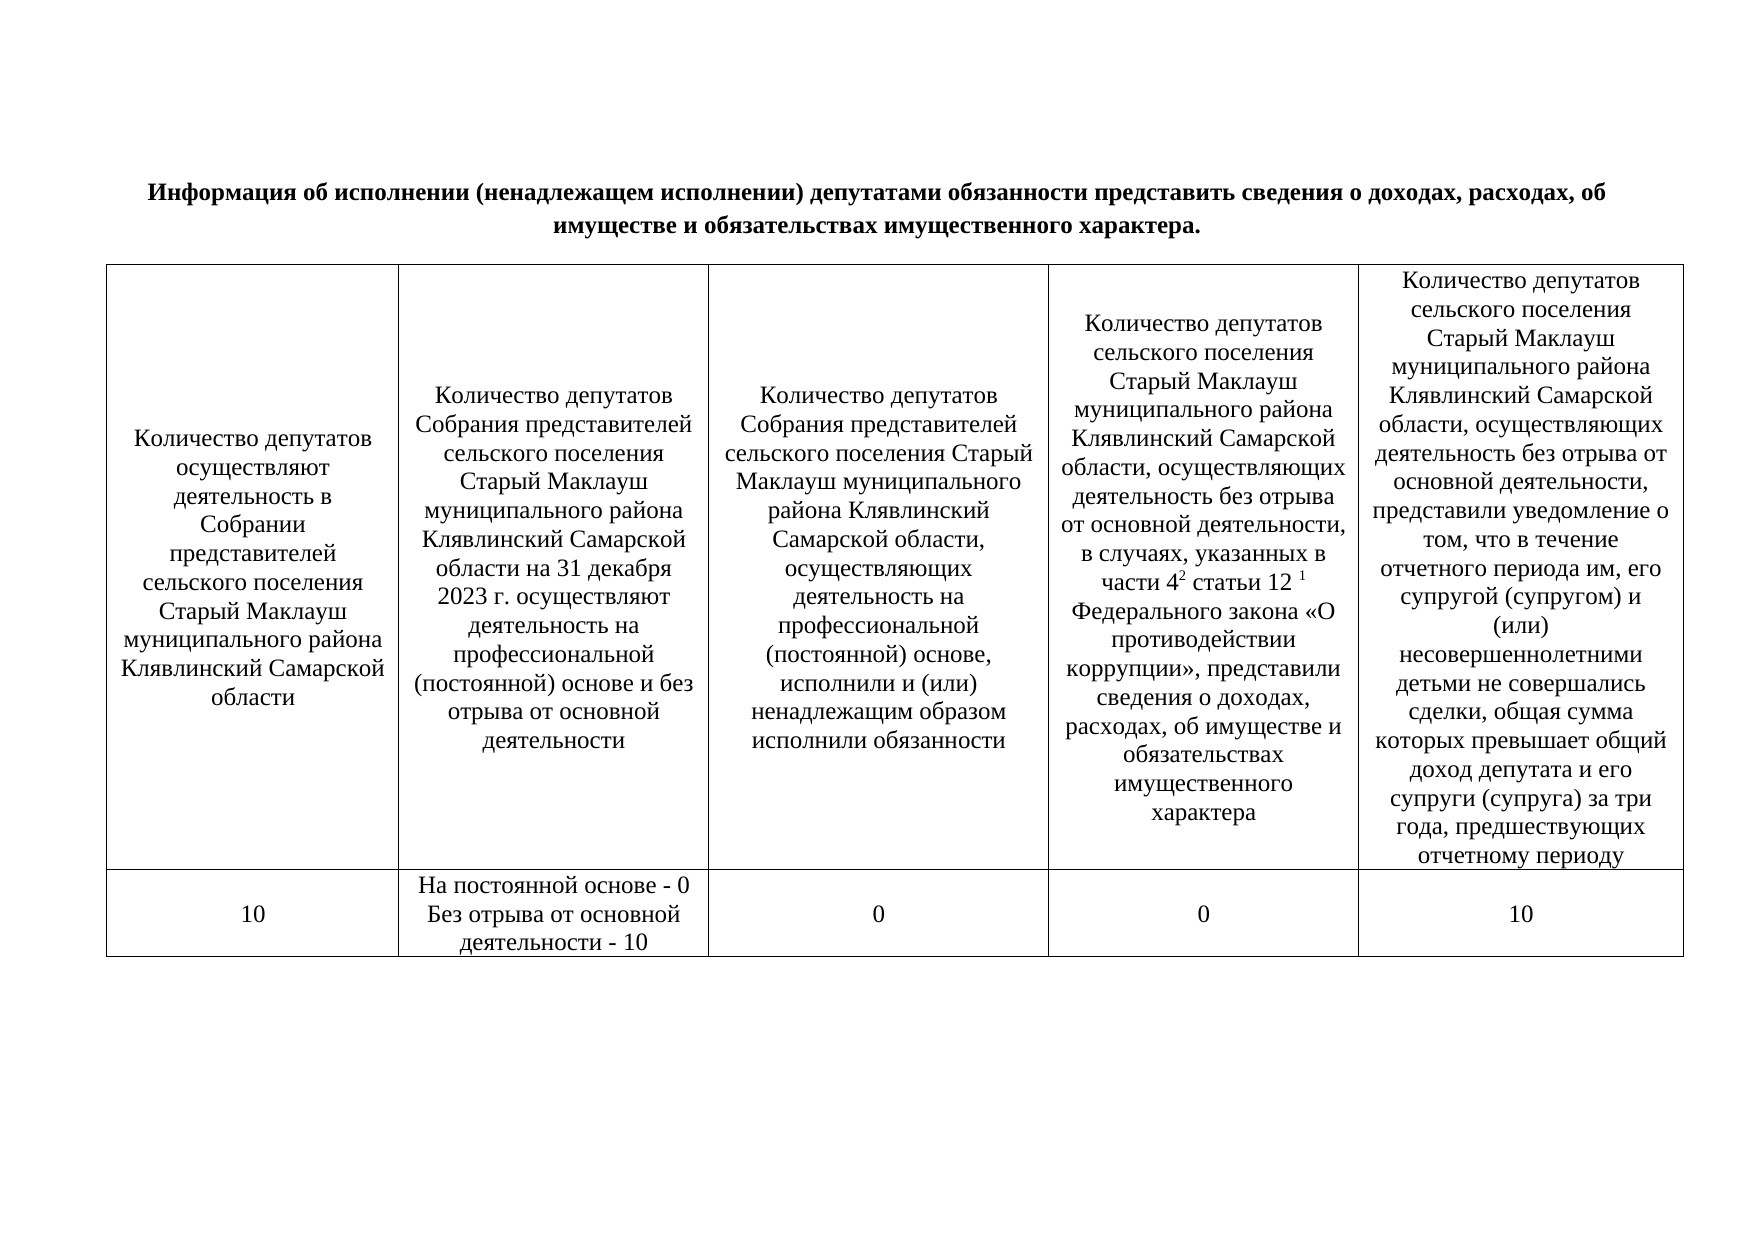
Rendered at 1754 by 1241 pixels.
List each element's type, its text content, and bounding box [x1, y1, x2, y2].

table_header Количество депутатов сельского поселения Старый Маклауш муниципального района Клявлинский Самарской области, осуществляющих деятельность без отрыва от основной деятельности, представили уведомление о том, что в течение отчетного периода им, его супругой (супругом) и (или) несовершеннолетними детьми не совершались сделки, общая сумма которых превышает общий доход депутата и его супруги (супруга) за три года, предшествующих отчетному периоду [1359, 265, 1683, 869]
table_cell 0 [709, 870, 1048, 956]
text Информация об исполнении (ненадлежащем исполнении) депутатами обязанности представить сведения о доходах, расходах, об имуществе и обязательствах имущественного характера. [118, 177, 1636, 239]
table_header Количество депутатов Собрания представителей сельского поселения Старый Маклауш муниципального района Клявлинский Самарской области, осуществляющих деятельность на профессиональной (постоянной) основе, исполнили и (или) ненадлежащим образом исполнили обязанности [709, 265, 1048, 869]
table_cell На постоянной основе - 0 Без отрыва от основной деятельности - 10 [399, 870, 708, 956]
table_cell 10 [1359, 870, 1683, 956]
table_cell 10 [107, 870, 398, 956]
table_header Количество депутатов осуществляют деятельность в Собрании представителей сельского поселения Старый Маклауш муниципального района Клявлинский Самарской области [107, 265, 398, 869]
table_cell 0 [1049, 870, 1358, 956]
table_header Количество депутатов Собрания представителей сельского поселения Старый Маклауш муниципального района Клявлинский Самарской области на 31 декабря 2023 г. осуществляют деятельность на профессиональной (постоянной) основе и без отрыва от основной деятельности [399, 265, 708, 869]
table_header Количество депутатов сельского поселения Старый Маклауш муниципального района Клявлинский Самарской области, осуществляющих деятельность без отрыва от основной деятельности, в случаях, указанных в части 42 статьи 12 1 Федерального закона «О противодействии коррупции», представили сведения о доходах, расходах, об имуществе и обязательствах имущественного характера [1049, 265, 1358, 869]
